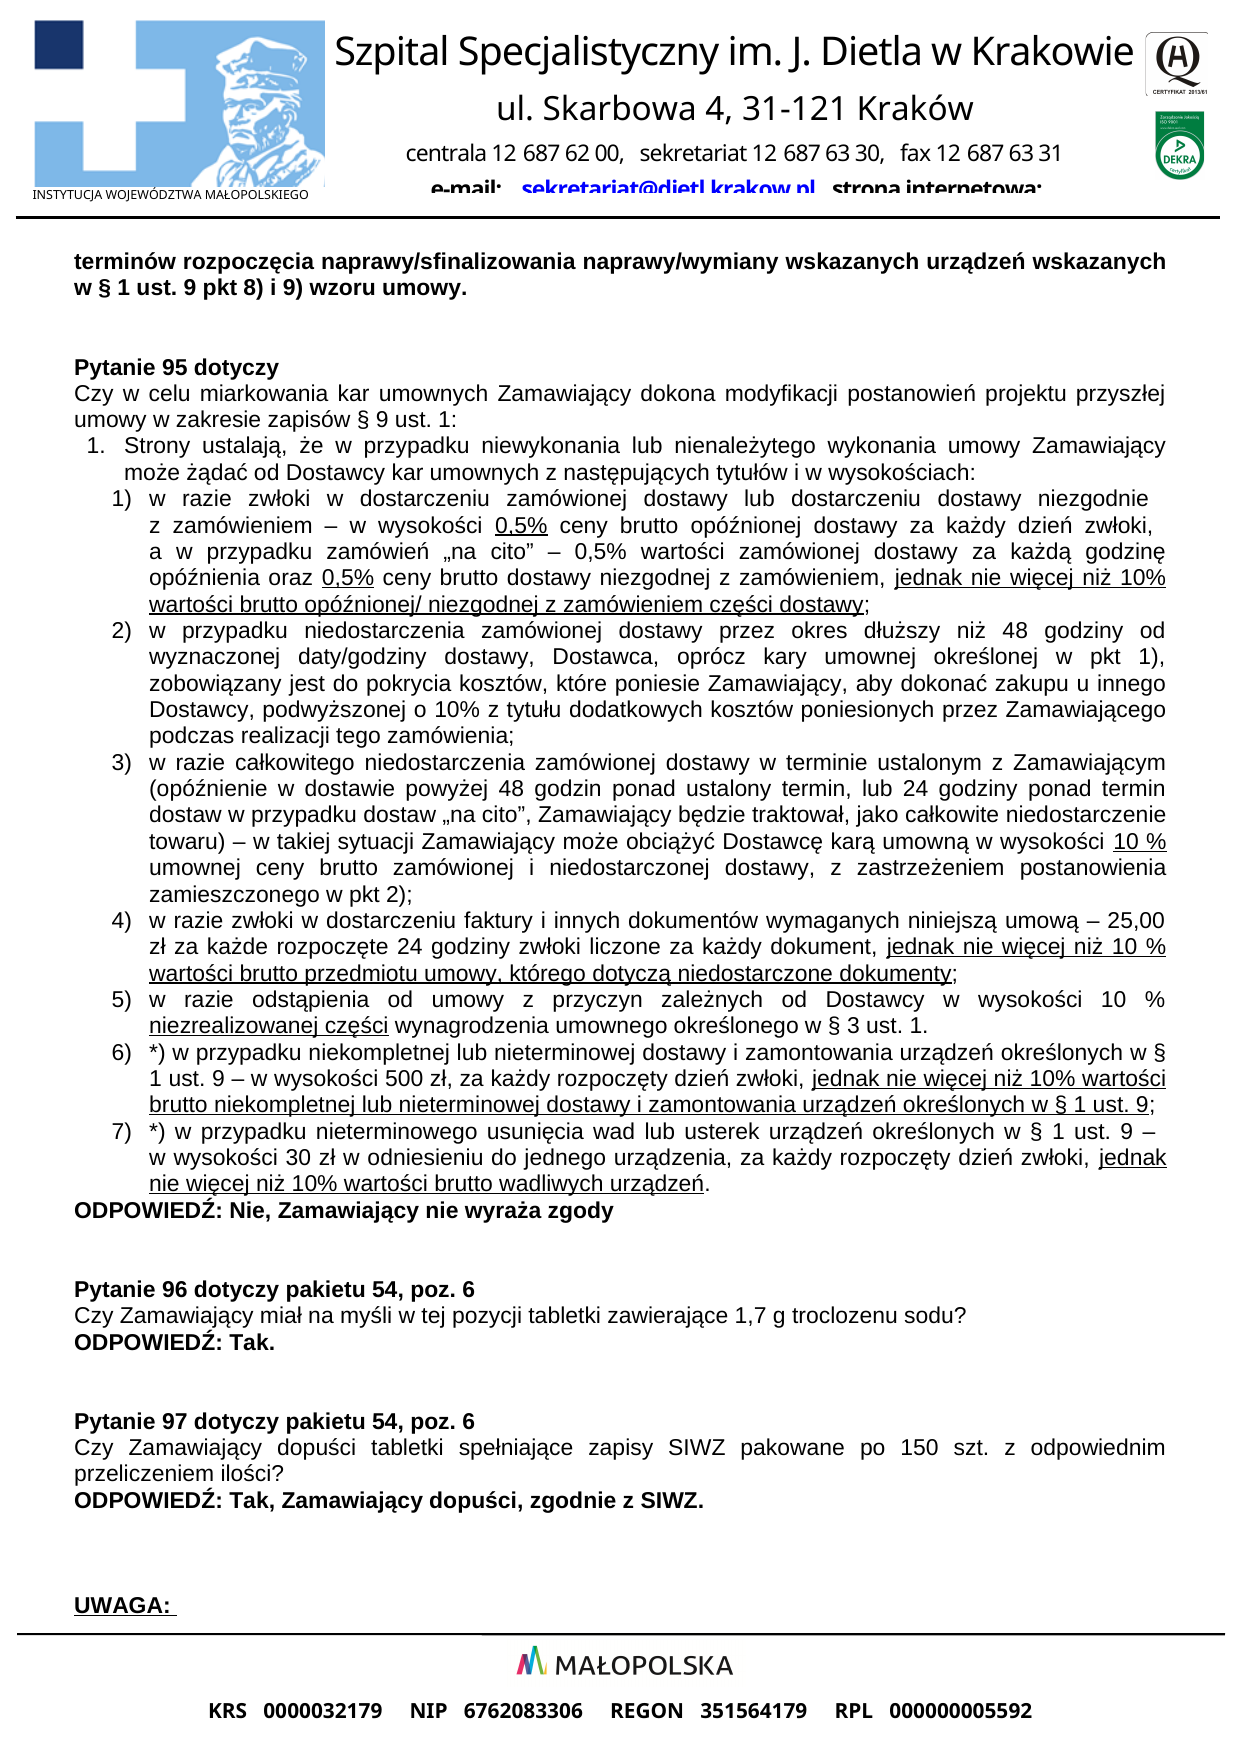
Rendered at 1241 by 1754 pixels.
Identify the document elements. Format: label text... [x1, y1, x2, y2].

picture [507, 1639, 746, 1687]
list w razie zwłoki w dostarczeniu zamówionej dostawy lub dostarczeniu dostawy niezgodnie z zamówieniem – w wysokości 0,5% ceny brutto opóźnionej dostawy za każdy dzień zwłoki, a w przypadku zamówień „na cito” – 0,5% wartości zamówionej dostawy za każdą godzinę opóźnienia oraz 0,5% ceny brutto dostawy niezgodnej z zamówieniem, jednak nie więcej niż 10% wartości brutto opóźnionej/ niezgodnej z zamówieniem części dostawy; [111, 485, 1166, 617]
picture [1145, 32, 1208, 96]
text Czy w celu miarkowania kar umownych Zamawiający dokona modyfikacji postanowień projektu przyszłej umowy w zakresie zapisów § 9 ust. 1: [74, 380, 1166, 432]
list *) w przypadku nieterminowego usunięcia wad lub usterek urządzeń określonych w § 1 ust. 9 – w wysokości 30 zł w odniesieniu do jednego urządzenia, za każdy rozpoczęty dzień zwłoki, jednak nie więcej niż 10% wartości brutto wadliwych urządzeń. [111, 1118, 1166, 1197]
text Pytanie 96 dotyczy pakietu 54, poz. 6 [74, 1276, 1166, 1302]
text Pytanie 95 dotyczy [74, 353, 1166, 380]
list w przypadku niedostarczenia zamówionej dostawy przez okres dłuższy niż 48 godziny od wyznaczonej daty/godziny dostawy, Dostawca, oprócz kary umownej określonej w pkt 1), zobowiązany jest do pokrycia kosztów, które poniesie Zamawiający, aby dokonać zakupu u innego Dostawcy, podwyższonej o 10% z tytułu dodatkowych kosztów poniesionych przez Zamawiającego podczas realizacji tego zamówienia; [111, 617, 1166, 749]
text UWAGA: [74, 1592, 1166, 1618]
list w razie odstąpienia od umowy z przyczyn zależnych od Dostawcy w wysokości 10 % niezrealizowanej części wynagrodzenia umownego określonego w § 3 ust. 1. [111, 986, 1166, 1039]
list w razie zwłoki w dostarczeniu faktury i innych dokumentów wymaganych niniejszą umową – 25,00 zł za każde rozpoczęte 24 godziny zwłoki liczone za każdy dokument, jednak nie więcej niż 10 % wartości brutto przedmiotu umowy, którego dotyczą niedostarczone dokumenty; [111, 907, 1166, 986]
list Strony ustalają, że w przypadku niewykonania lub nienależytego wykonania umowy Zamawiający może żądać od Dostawcy kar umownych z następujących tytułów i w wysokościach: [86, 432, 1166, 485]
text ODPOWIEDŹ: Tak, Zamawiający dopuści, zgodnie z SIWZ. [74, 1487, 1166, 1513]
text Czy Zamawiający dopuści tabletki spełniające zapisy SIWZ pakowane po 150 szt. z odpowiednim przeliczeniem ilości? [74, 1434, 1166, 1487]
text Pytanie 97 dotyczy pakietu 54, poz. 6 [74, 1408, 1166, 1434]
list *) w przypadku niekompletnej lub nieterminowej dostawy i zamontowania urządzeń określonych w § 1 ust. 9 – w wysokości 500 zł, za każdy rozpoczęty dzień zwłoki, jednak nie więcej niż 10% wartości brutto niekompletnej lub nieterminowej dostawy i zamontowania urządzeń określonych w § 1 ust. 9; [111, 1039, 1166, 1118]
list w razie całkowitego niedostarczenia zamówionej dostawy w terminie ustalonym z Zamawiającym (opóźnienie w dostawie powyżej 48 godzin ponad ustalony termin, lub 24 godziny ponad termin dostaw w przypadku dostaw „na cito”, Zamawiający będzie traktował, jako całkowite niedostarczenie towaru) – w takiej sytuacji Zamawiający może obciążyć Dostawcę karą umowną w wysokości 10 % umownej ceny brutto zamówionej i niedostarczonej dostawy, z zastrzeżeniem postanowienia zamieszczonego w pkt 2); [111, 749, 1166, 907]
picture [1155, 111, 1205, 180]
text Czy Zamawiający miał na myśli w tej pozycji tabletki zawierające 1,7 g troclozenu sodu? [74, 1302, 1166, 1328]
text ODPOWIEDŹ: Tak. [74, 1328, 1166, 1355]
text ODPOWIEDŹ: Nie, Zamawiający nie wyraża zgody [74, 1197, 1166, 1223]
picture [34, 20, 325, 187]
